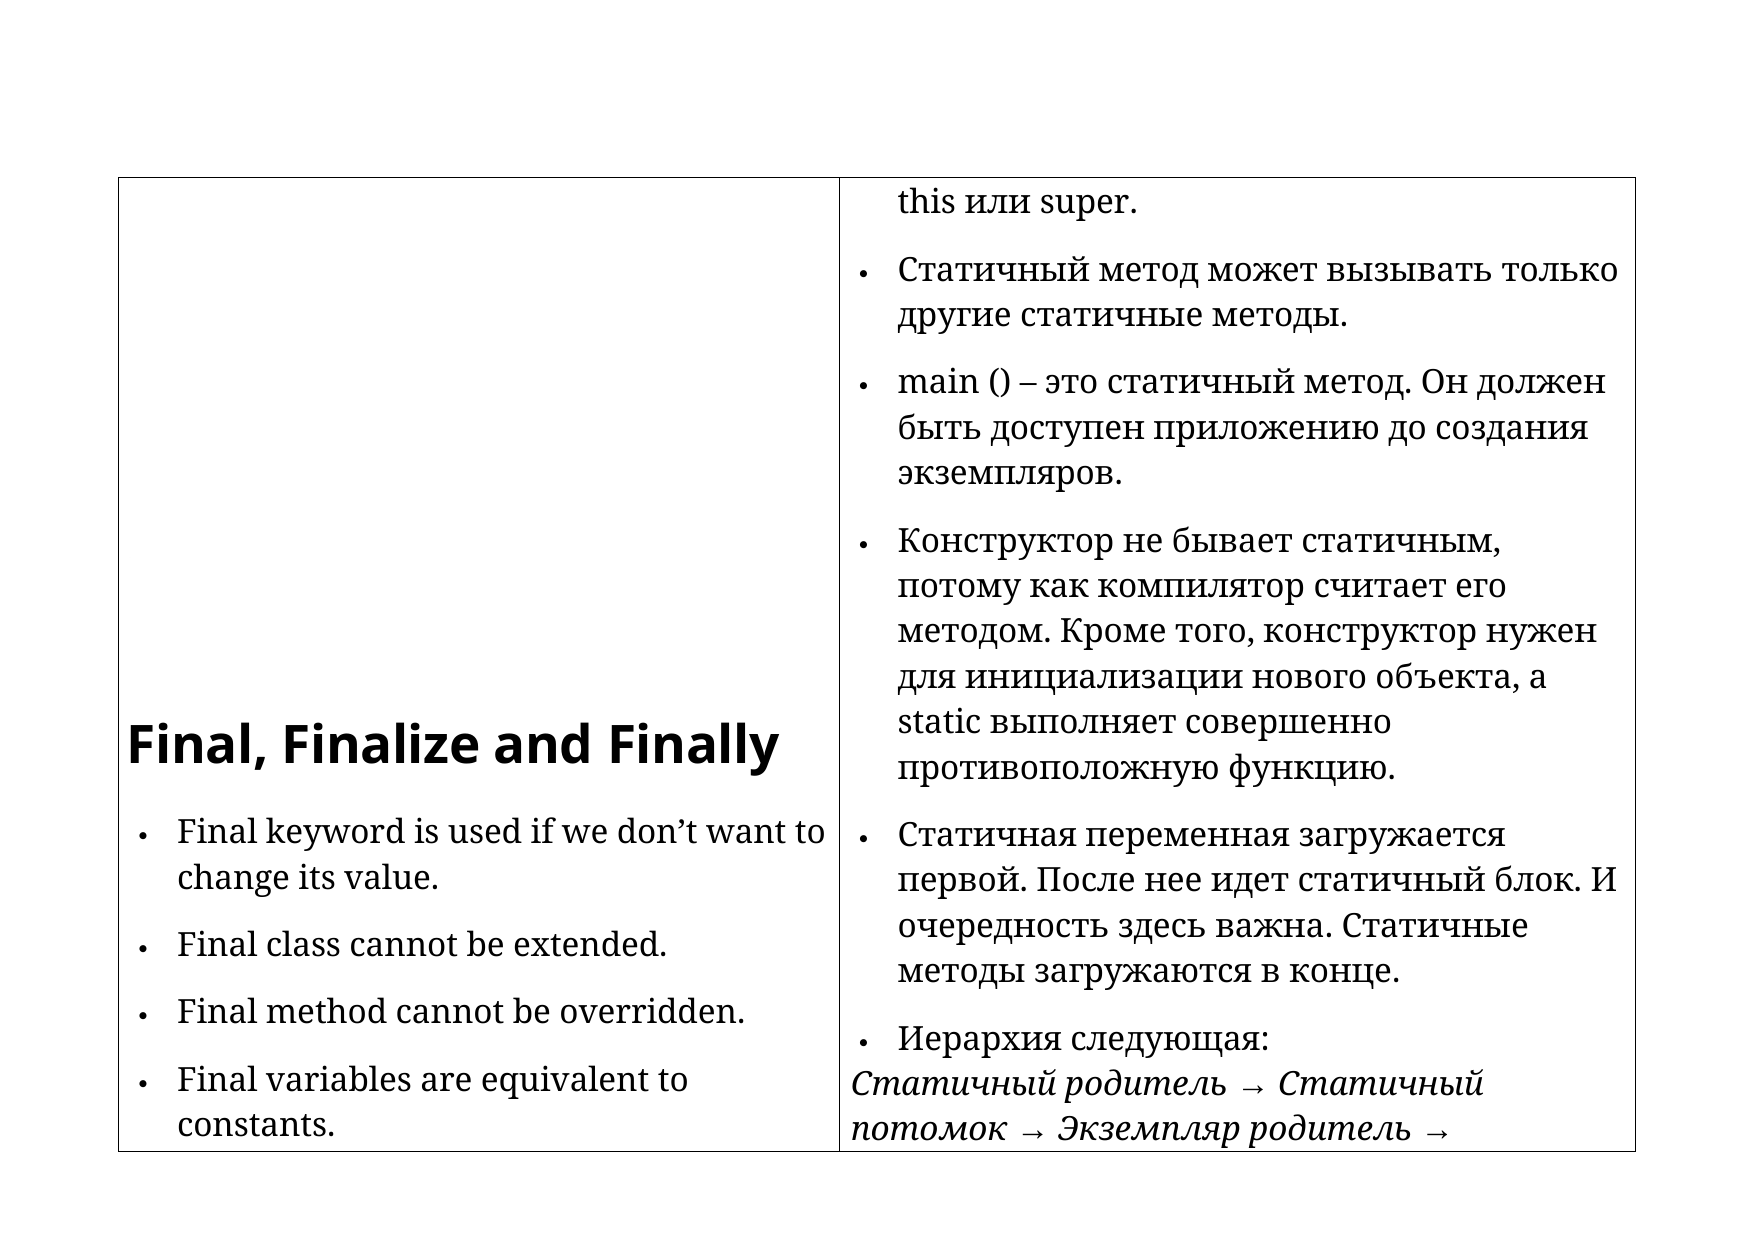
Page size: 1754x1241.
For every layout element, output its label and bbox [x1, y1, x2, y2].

table_header [119, 178, 839, 1151]
table_header [840, 178, 1635, 1151]
